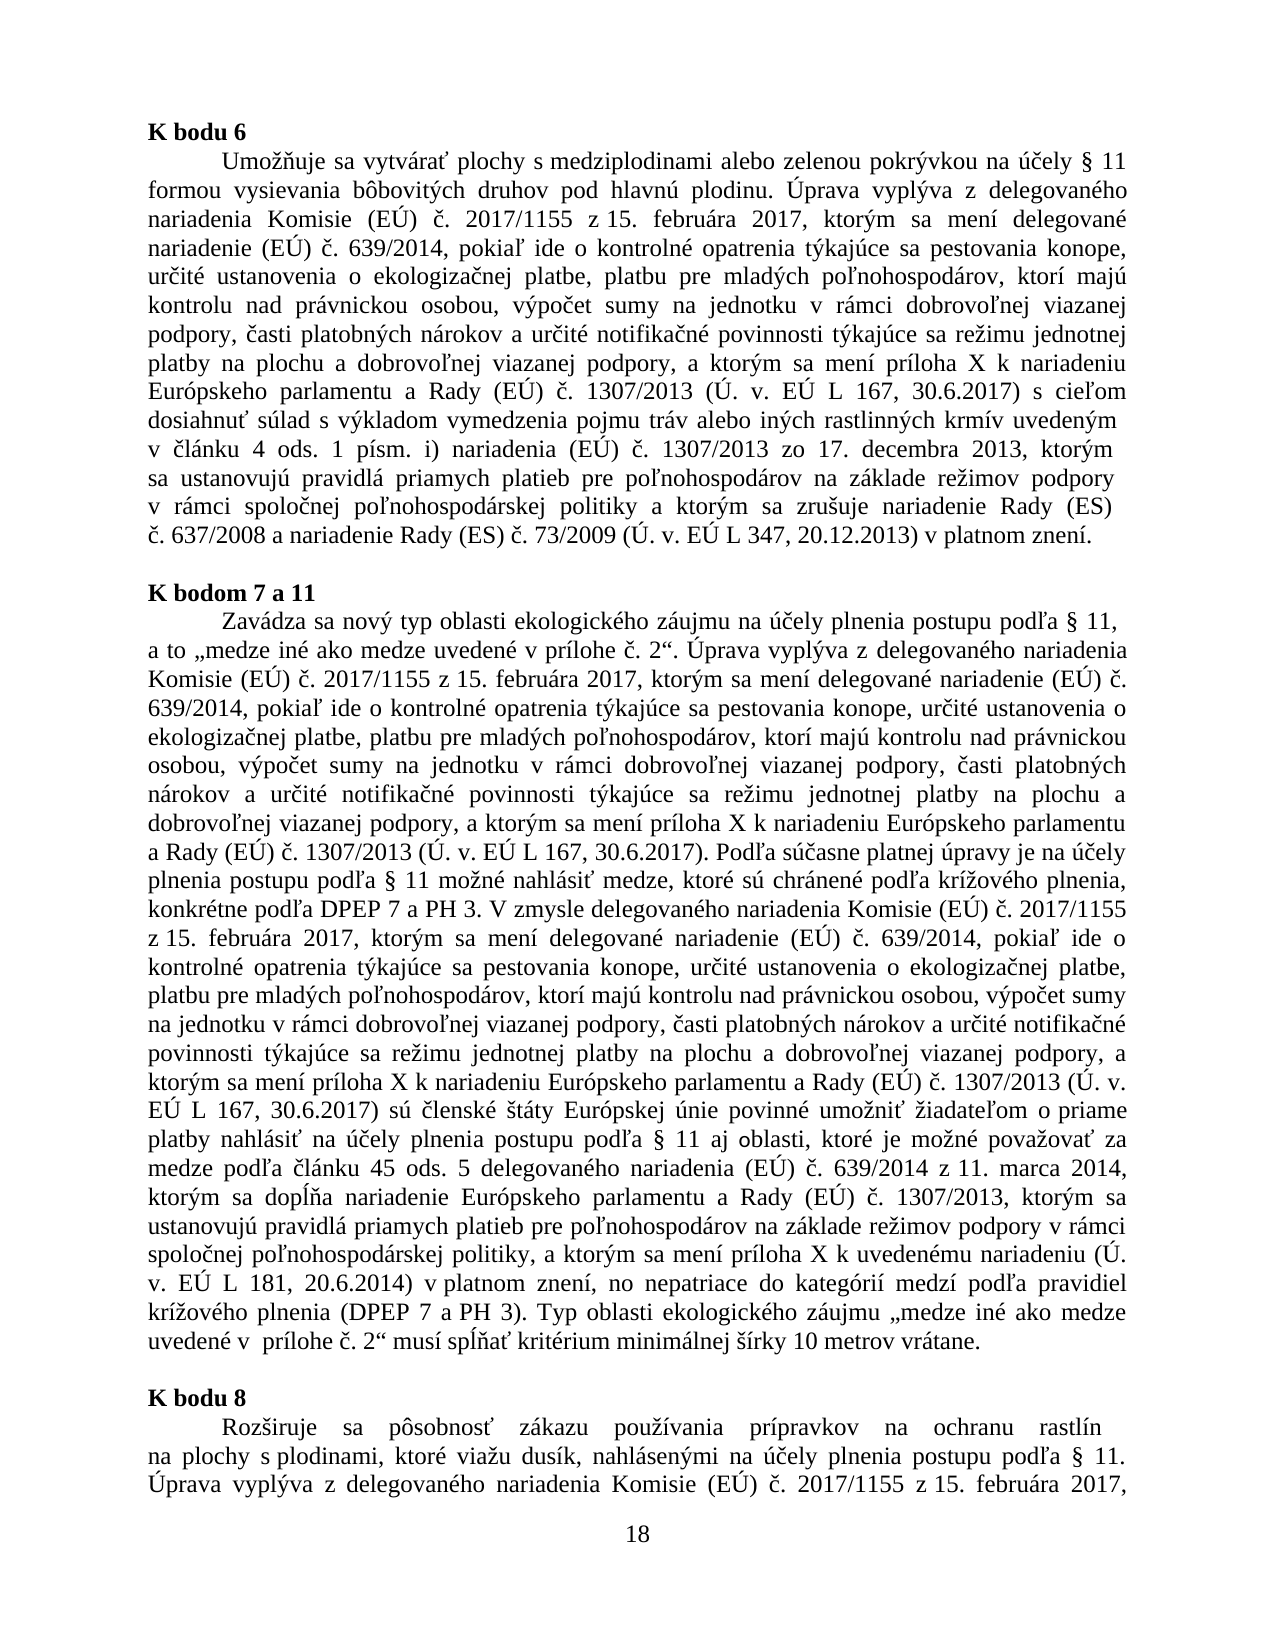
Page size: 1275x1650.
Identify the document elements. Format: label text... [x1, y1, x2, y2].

text Zavádza sa nový typ oblasti ekologického záujmu na účely plnenia postupu podľa § 11, a to „medze iné ako medze uvedené v prílohe č. 2“. Úprava vyplýva z delegovaného nariadenia Komisie (EÚ) č. 2017/1155 z 15. februára 2017, ktorým sa mení delegované nariadenie (EÚ) č. 639/2014, pokiaľ ide o kontrolné opatrenia týkajúce sa pestovania konope, určité ustanovenia o ekologizačnej platbe, platbu pre mladých poľnohospodárov, ktorí majú kontrolu nad právnickou osobou, výpočet sumy na jednotku v rámci dobrovoľnej viazanej podpory, časti platobných nárokov a určité notifikačné povinnosti týkajúce sa režimu jednotnej platby na plochu a dobrovoľnej viazanej podpory, a ktorým sa mení príloha X k nariadeniu Európskeho parlamentu a Rady (EÚ) č. 1307/2013 (Ú. v. EÚ L 167, 30.6.2017). Podľa súčasne platnej úpravy je na účely plnenia postupu podľa § 11 možné nahlásiť medze, ktoré sú chránené podľa krížového plnenia, konkrétne podľa DPEP 7 a PH 3. V zmysle delegovaného nariadenia Komisie (EÚ) č. 2017/1155 z 15. februára 2017, ktorým sa mení delegované nariadenie (EÚ) č. 639/2014, pokiaľ ide o kontrolné opatrenia týkajúce sa pestovania konope, určité ustanovenia o ekologizačnej platbe, platbu pre mladých poľnohospodárov, ktorí majú kontrolu nad právnickou osobou, výpočet sumy na jednotku v rámci dobrovoľnej viazanej podpory, časti platobných nárokov a určité notifikačné povinnosti týkajúce sa režimu jednotnej platby na plochu a dobrovoľnej viazanej podpory, a ktorým sa mení príloha X k nariadeniu Európskeho parlamentu a Rady (EÚ) č. 1307/2013 (Ú. v. EÚ L 167, 30.6.2017) sú členské štáty Európskej únie povinné umožniť žiadateľom o priame platby nahlásiť na účely plnenia postupu podľa § 11 aj oblasti, ktoré je možné považovať za medze podľa článku 45 ods. 5 delegovaného nariadenia (EÚ) č. 639/2014 z 11. marca 2014, ktorým sa dopĺňa nariadenie Európskeho parlamentu a Rady (EÚ) č. 1307/2013, ktorým sa ustanovujú pravidlá priamych platieb pre poľnohospodárov na základe režimov podpory v rámci spoločnej poľnohospodárskej politiky, a ktorým sa mení príloha X k uvedenému nariadeniu (Ú. v. EÚ L 181, 20.6.2014) v platnom znení, no nepatriace do kategórií medzí podľa pravidiel krížového plnenia (DPEP 7 a PH 3). Typ oblasti ekologického záujmu „medze iné ako medze uvedené v prílohe č. 2“ musí spĺňať kritérium minimálnej šírky 10 metrov vrátane. [148, 606, 1127, 1354]
text K bodu 8 [148, 1383, 1127, 1412]
text K bodom 7 a 11 [148, 578, 1127, 606]
text ​ Umožňuje sa vytvárať plochy s medziplodinami alebo zelenou pokrývkou na účely § 11 formou vysievania bôbovitých druhov pod hlavnú plodinu. Úprava vyplýva z delegovaného nariadenia Komisie (EÚ) č. 2017/1155 z 15. februára 2017, ktorým sa mení delegované nariadenie (EÚ) č. 639/2014, pokiaľ ide o kontrolné opatrenia týkajúce sa pestovania konope, určité ustanovenia o ekologizačnej platbe, platbu pre mladých poľnohospodárov, ktorí majú kontrolu nad právnickou osobou, výpočet sumy na jednotku v rámci dobrovoľnej viazanej podpory, časti platobných nárokov a určité notifikačné povinnosti týkajúce sa režimu jednotnej platby na plochu a dobrovoľnej viazanej podpory, a ktorým sa mení príloha X k nariadeniu Európskeho parlamentu a Rady (EÚ) č. 1307/2013 (Ú. v. EÚ L 167, 30.6.2017) s cieľom dosiahnuť súlad s výkladom vymedzenia pojmu tráv alebo iných rastlinných krmív uvedeným v článku 4 ods. 1 písm. i) nariadenia (EÚ) č. 1307/2013 zo 17. decembra 2013, ktorým sa ustanovujú pravidlá priamych platieb pre poľnohospodárov na základe režimov podpory v rámci spoločnej poľnohospodárskej politiky a ktorým sa zrušuje nariadenie Rady (ES) č. 637/2008 a nariadenie Rady (ES) č. 73/2009 (Ú. v. EÚ L 347, 20.12.2013) v platnom znení. [148, 146, 1127, 549]
text K bodu 6 [148, 117, 1127, 146]
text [148, 1412, 1127, 1499]
